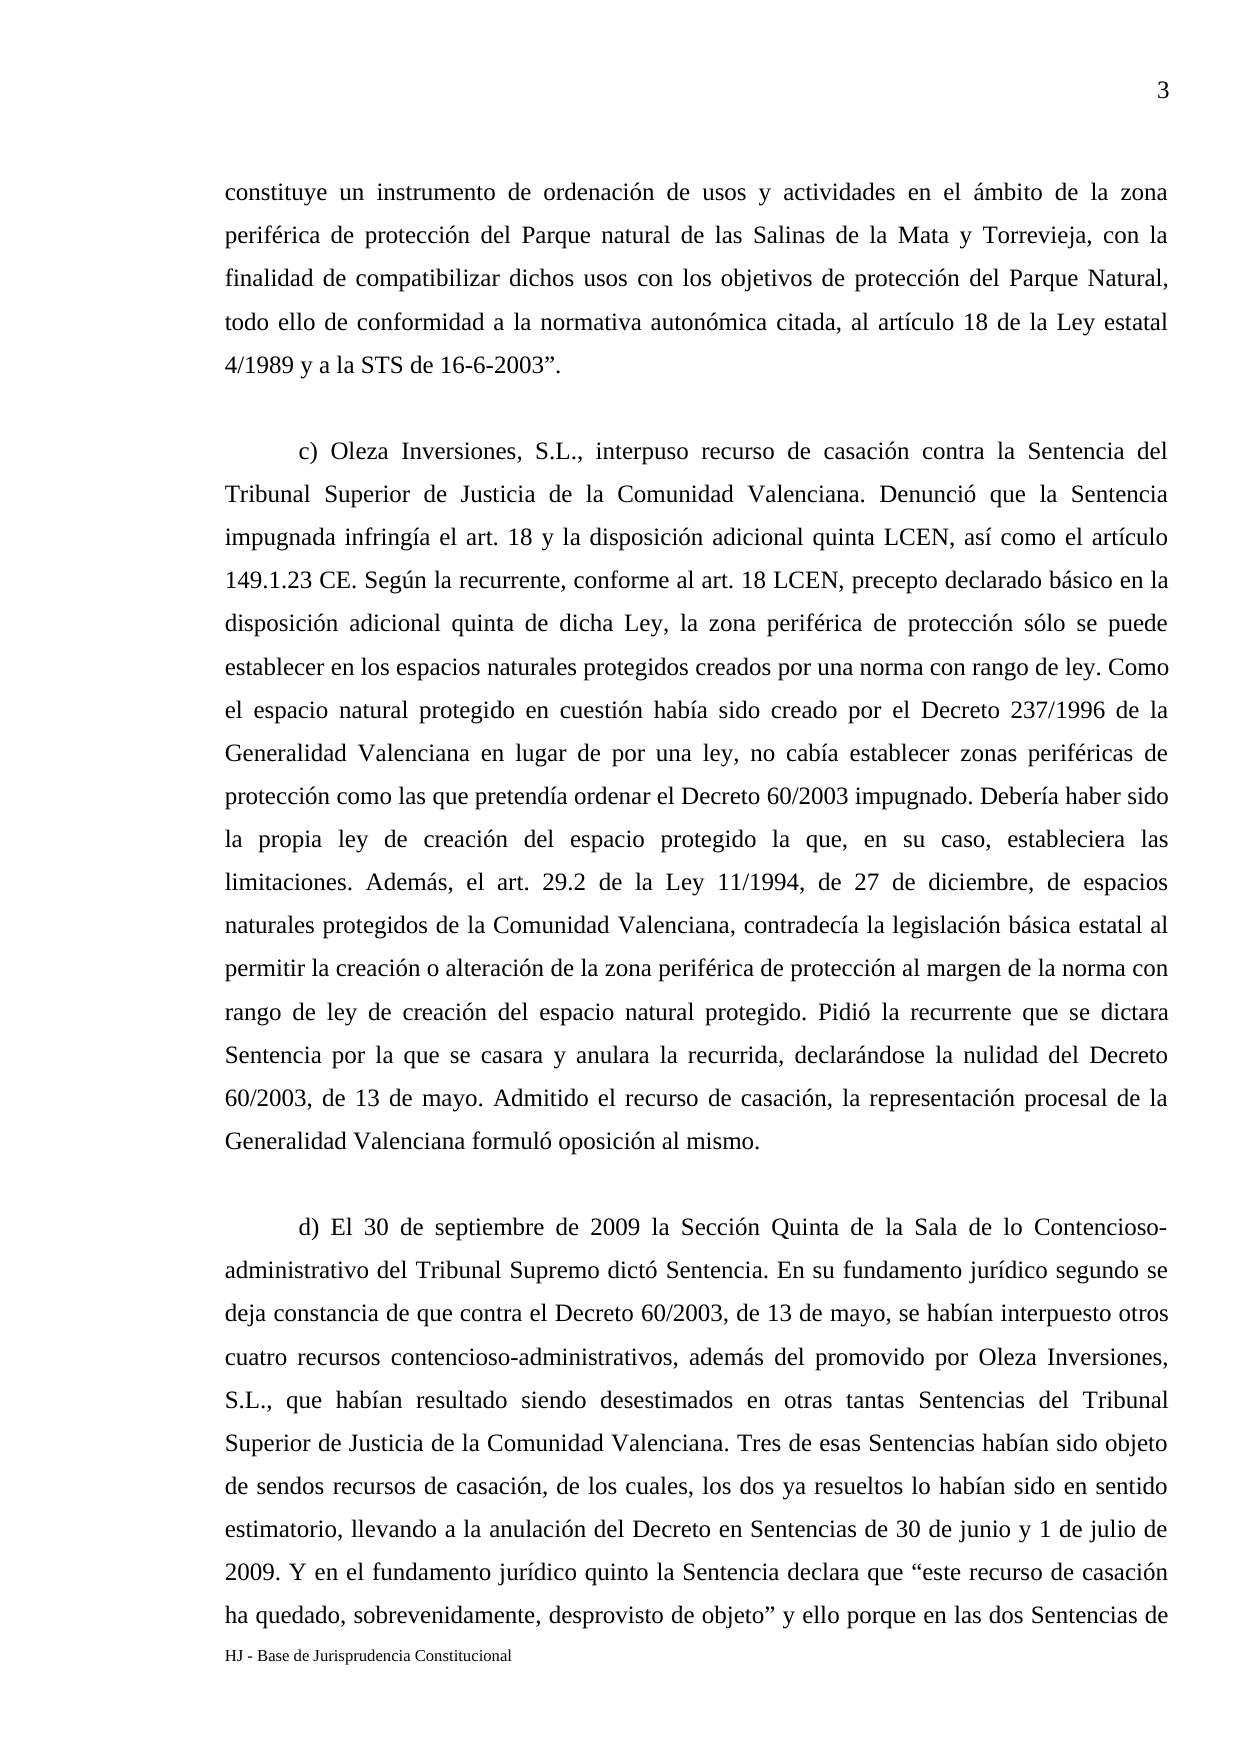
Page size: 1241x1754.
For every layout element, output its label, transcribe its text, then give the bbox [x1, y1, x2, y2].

text c) Oleza Inversiones, S.L., interpuso recurso de casación contra la Sentencia del Tribunal Superior de Justicia de la Comunidad Valenciana. Denunció que la Sentencia impugnada infringía el art. 18 y la disposición adicional quinta LCEN, así como el artículo 149.1.23 CE. Según la recurrente, conforme al art. 18 LCEN, precepto declarado básico en la disposición adicional quinta de dicha Ley, la zona periférica de protección sólo se puede establecer en los espacios naturales protegidos creados por una norma con rango de ley. Como el espacio natural protegido en cuestión había sido creado por el Decreto 237/1996 de la Generalidad Valenciana en lugar de por una ley, no cabía establecer zonas periféricas de protección como las que pretendía ordenar el Decreto 60/2003 impugnado. Debería haber sido la propia ley de creación del espacio protegido la que, en su caso, estableciera las limitaciones. Además, el art. 29.2 de la Ley 11/1994, de 27 de diciembre, de espacios naturales protegidos de la Comunidad Valenciana, contradecía la legislación básica estatal al permitir la creación o alteración de la zona periférica de protección al margen de la norma con rango de ley de creación del espacio natural protegido. Pidió la recurrente que se dictara Sentencia por la que se casara y anulara la recurrida, declarándose la nulidad del Decreto 60/2003, de 13 de mayo. Admitido el recurso de casación, la representación procesal de la Generalidad Valenciana formuló oposición al mismo. [224, 436, 1169, 1155]
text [224, 1212, 1169, 1629]
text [224, 177, 1169, 378]
